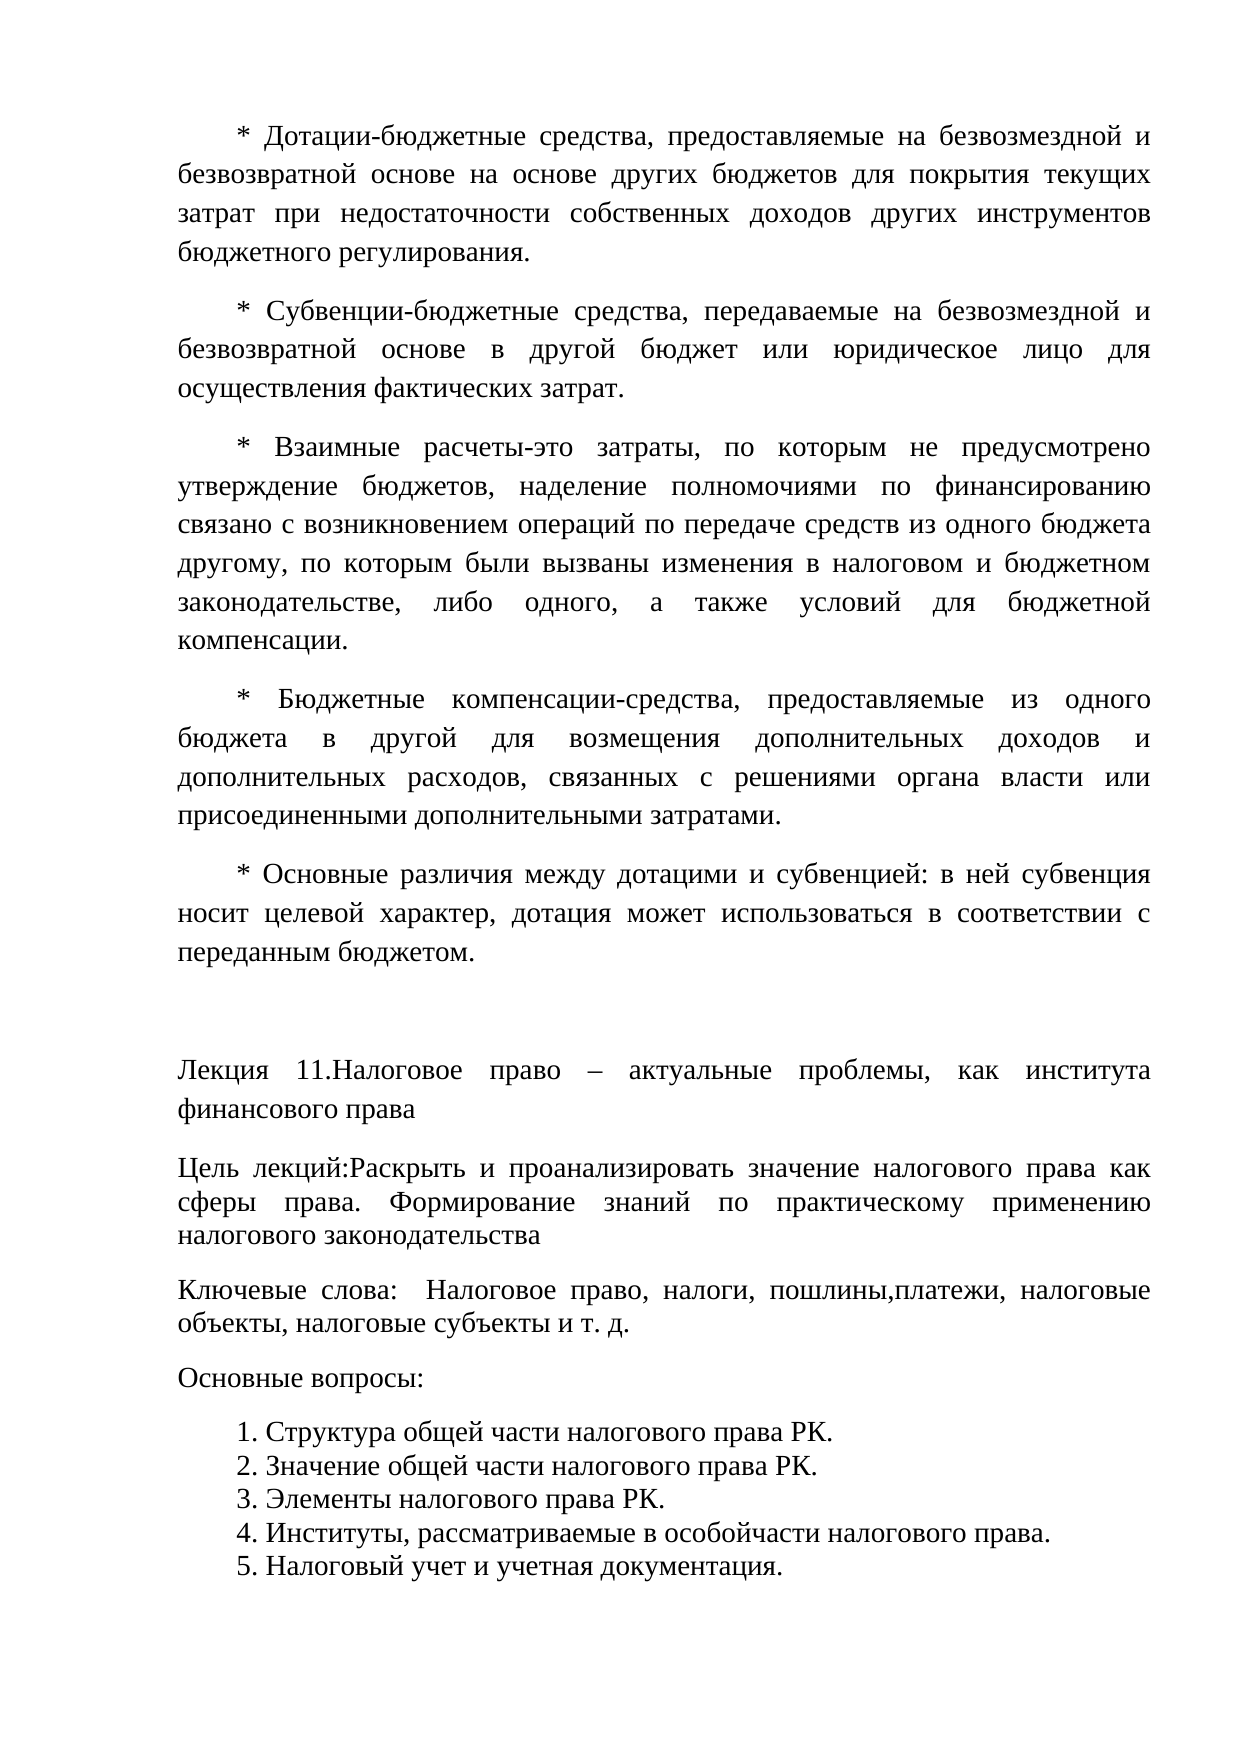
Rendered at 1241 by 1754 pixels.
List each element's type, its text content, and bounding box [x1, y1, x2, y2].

text 3. Элементы налогового права РК. [177, 1481, 1152, 1515]
text * Дотации-бюджетные средства, предоставляемые на безвозмездной и безвозвратной основе на основе других бюджетов для покрытия текущих затрат при недостаточности собственных доходов других инструментов бюджетного регулирования. [177, 118, 1152, 267]
text 4. Институты, рассматриваемые в особойчасти налогового права. [177, 1515, 1152, 1548]
text Ключевые слова: Налоговое право, налоги, пошлины,платежи, налоговые объекты, налоговые субъекты и т. д. [177, 1272, 1152, 1339]
text Основные вопросы: [177, 1360, 1152, 1393]
text Цель лекций:Раскрыть и проанализировать значение налогового права как сферы права. Формирование знаний по практическому применению налогового законодательства [177, 1150, 1152, 1251]
text 2. Значение общей части налогового права РК. [177, 1448, 1152, 1481]
text 1. Структура общей части налогового права РК. [177, 1414, 1152, 1448]
text * Основные различия между дотацими и субвенцией: в ней субвенция носит целевой характер, дотация может использоваться в соответствии с переданным бюджетом. [177, 857, 1152, 967]
text 5. Налоговый учет и учетная документация. [177, 1548, 1152, 1582]
text * Бюджетные компенсации-средства, предоставляемые из одного бюджета в другой для возмещения дополнительных доходов и дополнительных расходов, связанных с решениями органа власти или присоединенными дополнительными затратами. [177, 682, 1152, 831]
text Лекция 11.Налоговое право – актуальные проблемы, как института финансового права [177, 1052, 1152, 1124]
text * Субвенции-бюджетные средства, передаваемые на безвозмездной и безвозвратной основе в другой бюджет или юридическое лицо для осуществления фактических затрат. [177, 293, 1152, 404]
text * Взаимные расчеты-это затраты, по которым не предусмотрено утверждение бюджетов, наделение полномочиями по финансированию связано с возникновением операций по передаче средств из одного бюджета другому, по которым были вызваны изменения в налоговом и бюджетном законодательстве, либо одного, а также условий для бюджетной компенсации. [177, 429, 1152, 656]
